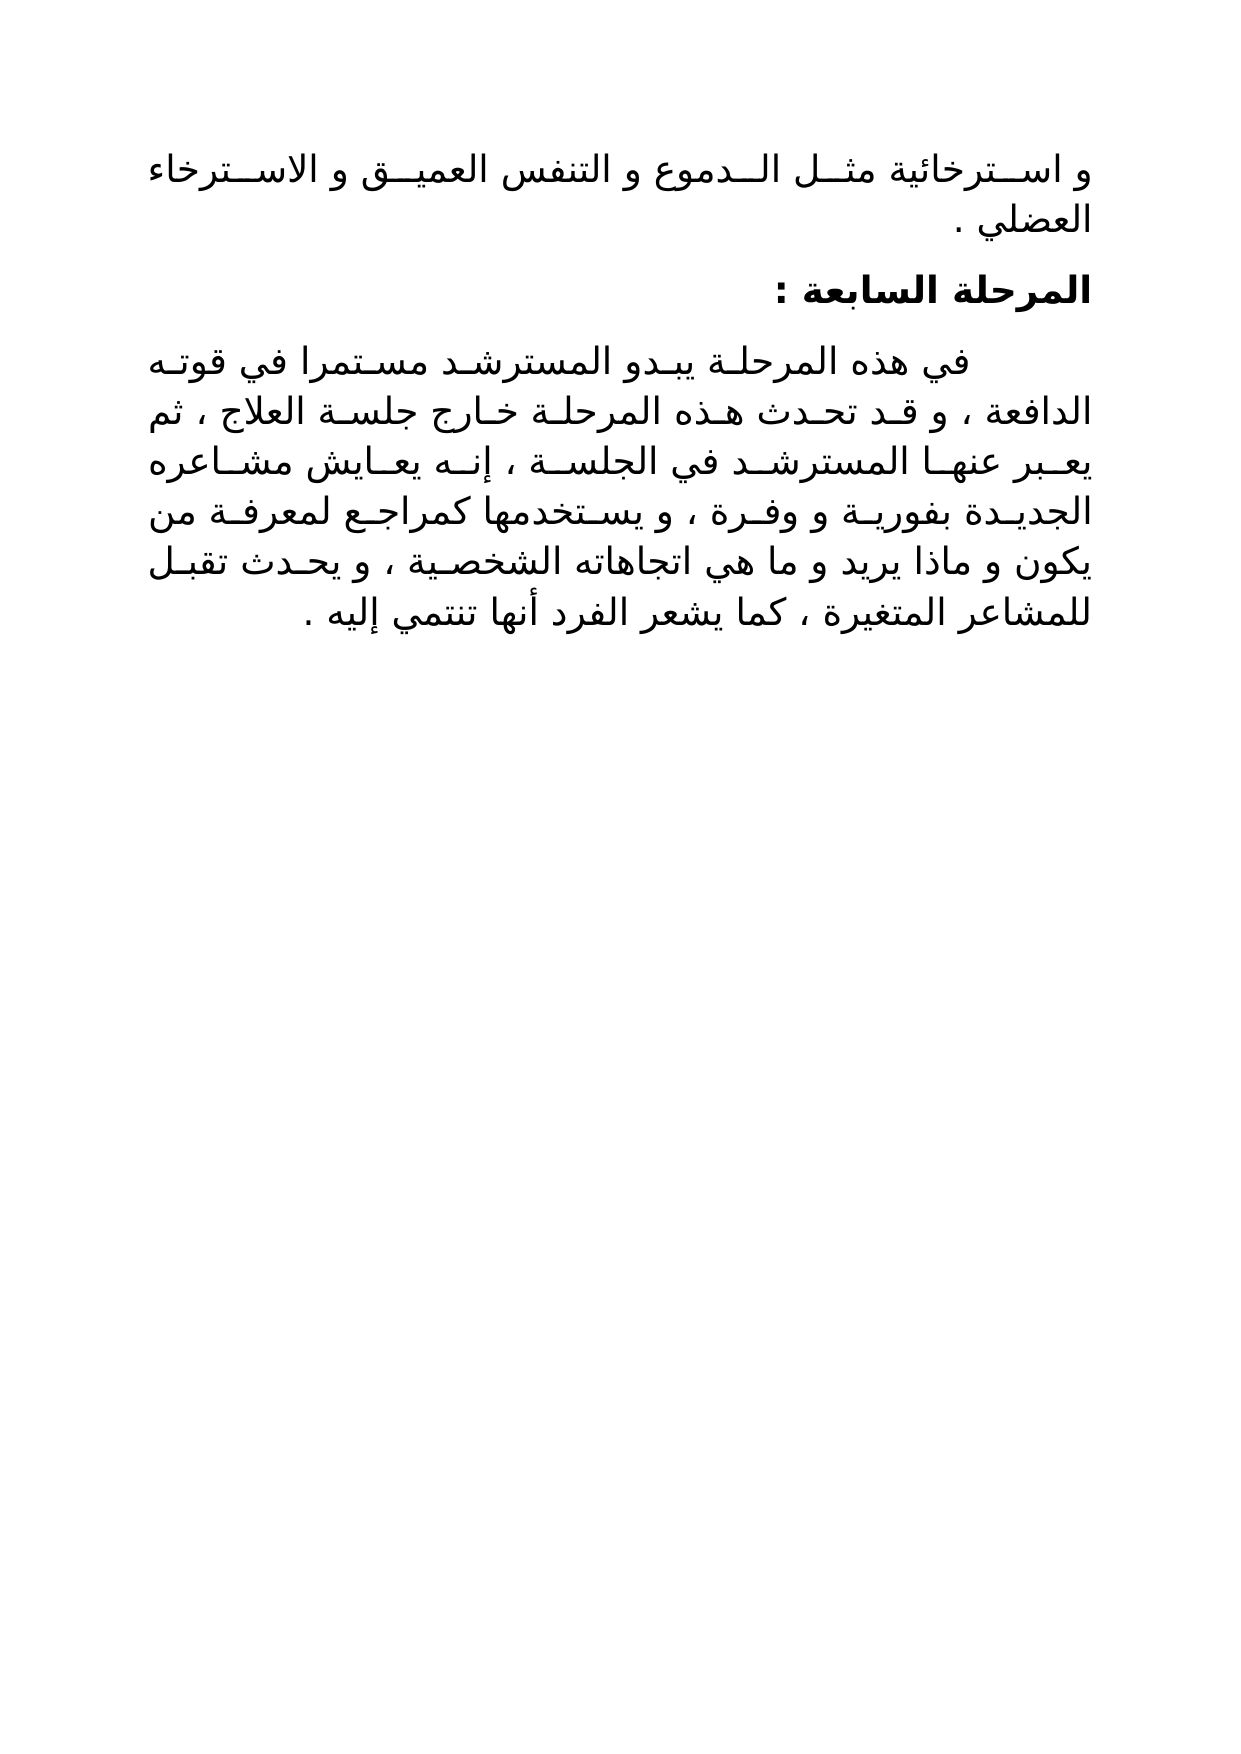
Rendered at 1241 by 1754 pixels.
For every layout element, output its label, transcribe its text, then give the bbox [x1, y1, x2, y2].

text في هذه المرحلة يبدو المسترشد مستمرا في قوته الدافعة ، و قد تحدث هذه المرحلة خارج جلسة العلاج ، ثم يعبر عنها المسترشد في الجلسة ، إنه يعايش مشاعره الجديدة بفورية و وفرة ، و يستخدمها كمراجع لمعرفة من يكون و ماذا يريد و ما هي اتجاهاته الشخصية ، و يحدث تقبل للمشاعر المتغيرة ، كما يشعر الفرد أنها تنتمي إليه . [148, 339, 1093, 634]
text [148, 148, 1093, 241]
text المرحلة السابعة : [148, 269, 1093, 312]
